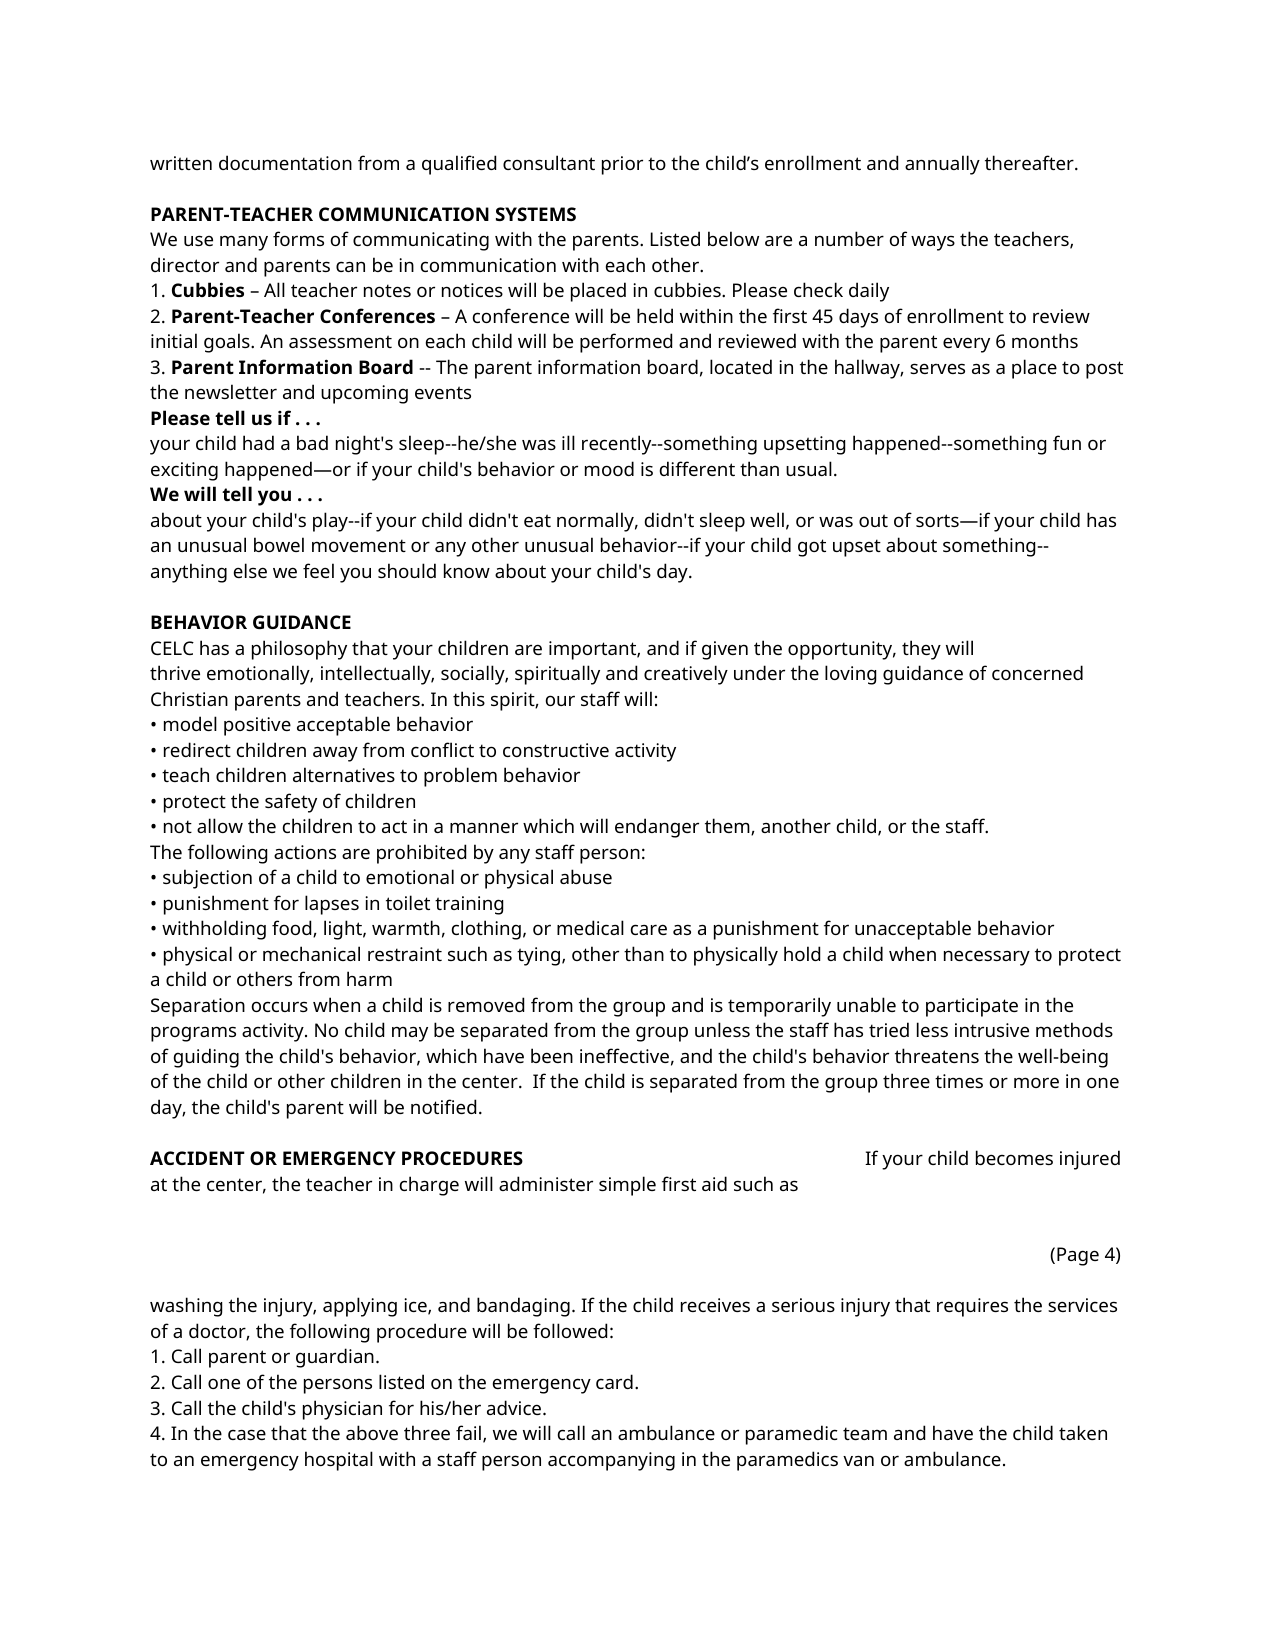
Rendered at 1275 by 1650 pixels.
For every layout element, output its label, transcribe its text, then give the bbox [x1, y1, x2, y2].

text written documentation from a qualified consultant prior to the child’s enrollment and annually thereafter. [150, 150, 1125, 176]
text ACCIDENT OR EMERGENCY PROCEDURES If your child becomes injured at the center, the teacher in charge will administer simple first aid such as [150, 1145, 1125, 1196]
text PARENT-TEACHER COMMUNICATION SYSTEMS [150, 201, 1125, 227]
text 2. Parent-Teacher Conferences – A conference will be held within the first 45 days of enrollment to review initial goals. An assessment on each child will be performed and reviewed with the parent every 6 months [150, 303, 1125, 354]
text We will tell you . . . [150, 482, 1125, 507]
text • punishment for lapses in toilet training [150, 890, 1125, 916]
text • subjection of a child to emotional or physical abuse [150, 864, 1125, 890]
text We use many forms of communicating with the parents. Listed below are a number of ways the teachers, director and parents can be in communication with each other. [150, 227, 1125, 278]
text • physical or mechanical restraint such as tying, other than to physically hold a child when necessary to protect a child or others from harm [150, 941, 1125, 992]
text Separation occurs when a child is removed from the group and is temporarily unable to participate in the programs activity. No child may be separated from the group unless the staff has tried less intrusive methods of guiding the child's behavior, which have been ineffective, and the child's behavior threatens the well-being of the child or other children in the center. If the child is separated from the group three times or more in one day, the child's parent will be notified. [150, 992, 1125, 1120]
text 3. Parent Information Board -- The parent information board, located in the hallway, serves as a place to post the newsletter and upcoming events [150, 354, 1125, 405]
text your child had a bad night's sleep--he/she was ill recently--something upsetting happened--something fun or exciting happened—or if your child's behavior or mood is different than usual. [150, 431, 1125, 482]
text 3. Call the child's physician for his/her advice. [150, 1395, 1125, 1420]
text • redirect children away from conflict to constructive activity [150, 737, 1125, 762]
text 1. Cubbies – All teacher notes or notices will be placed in cubbies. Please check daily [150, 278, 1125, 303]
text washing the injury, applying ice, and bandaging. If the child receives a serious injury that requires the services of a doctor, the following procedure will be followed: [150, 1293, 1125, 1344]
text about your child's play--if your child didn't eat normally, didn't sleep well, or was out of sorts—if your child has an unusual bowel movement or any other unusual behavior--if your child got upset about something--anything else we feel you should know about your child's day. [150, 507, 1125, 584]
text • model positive acceptable behavior [150, 711, 1125, 737]
text BEHAVIOR GUIDANCE [150, 609, 1125, 635]
text 1. Call parent or guardian. [150, 1344, 1125, 1369]
text • not allow the children to act in a manner which will endanger them, another child, or the staff. [150, 813, 1125, 839]
text 4. In the case that the above three fail, we will call an ambulance or paramedic team and have the child taken to an emergency hospital with a staff person accompanying in the paramedics van or ambulance. [150, 1420, 1125, 1471]
text thrive emotionally, intellectually, socially, spiritually and creatively under the loving guidance of concerned Christian parents and teachers. In this spirit, our staff will: [150, 660, 1125, 711]
text Please tell us if . . . [150, 405, 1125, 431]
text The following actions are prohibited by any staff person: [150, 839, 1125, 864]
text • protect the safety of children [150, 788, 1125, 813]
text • teach children alternatives to problem behavior [150, 762, 1125, 788]
text (Page 4) [975, 1242, 1125, 1267]
text • withholding food, light, warmth, clothing, or medical care as a punishment for unacceptable behavior [150, 916, 1125, 941]
text 2. Call one of the persons listed on the emergency card. [150, 1369, 1125, 1395]
text CELC has a philosophy that your children are important, and if given the opportunity, they will [150, 635, 1125, 660]
